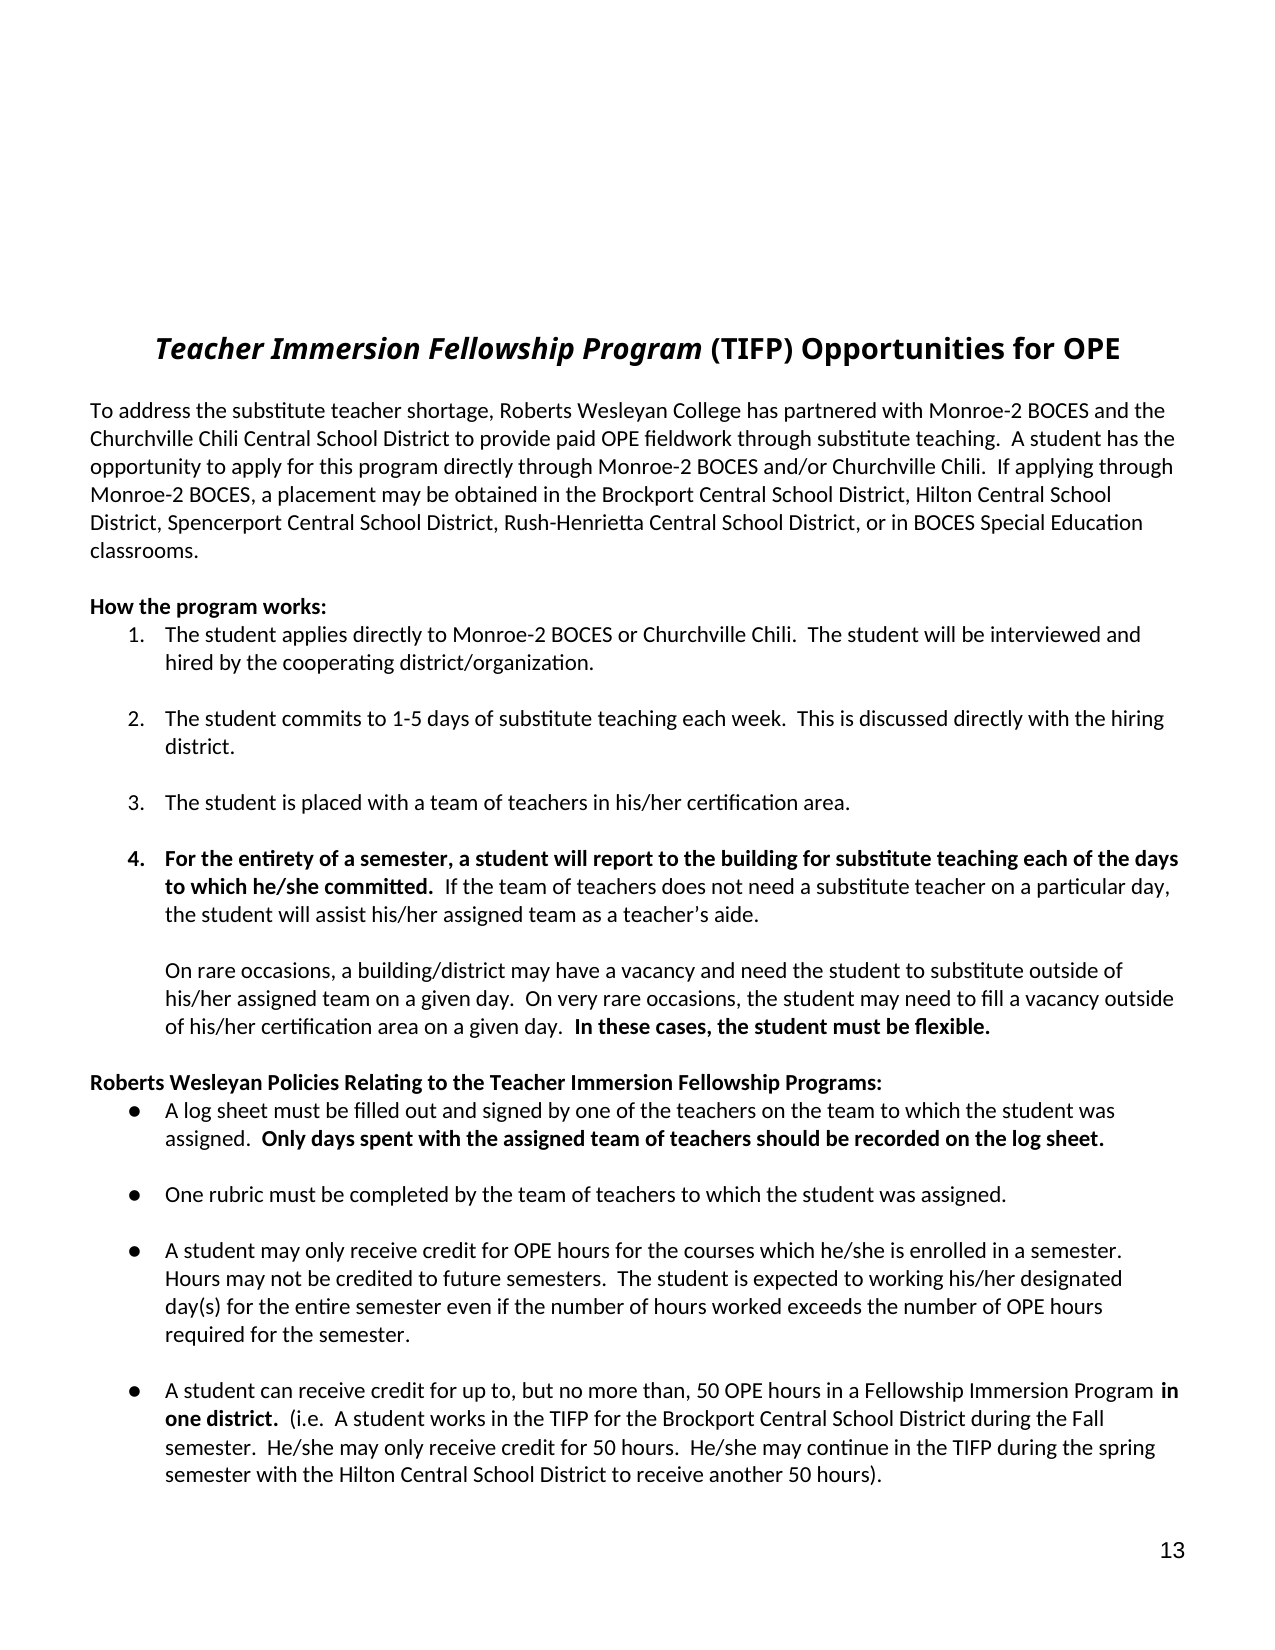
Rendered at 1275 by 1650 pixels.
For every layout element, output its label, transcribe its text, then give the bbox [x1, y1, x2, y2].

list One rubric must be completed by the team of teachers to which the student was assigned. [127, 1180, 1185, 1208]
list For the entirety of a semester, a student will report to the building for substitute teaching each of the days to which he/she committed. If the team of teachers does not need a substitute teacher on a particular day, the student will assist his/her assigned team as a teacher’s aide. [127, 844, 1185, 928]
list A student may only receive credit for OPE hours for the courses which he/she is enrolled in a semester. Hours may not be credited to future semesters. The student is expected to working his/her designated day(s) for the entire semester even if the number of hours worked exceeds the number of OPE hours required for the semester. [127, 1236, 1185, 1348]
text Teacher Immersion Fellowship Program (TIFP) Opportunities for OPE [90, 328, 1185, 368]
text Roberts Wesleyan Policies Relating to the Teacher Immersion Fellowship Programs: [90, 1068, 1185, 1096]
text To address the substitute teacher shortage, Roberts Wesleyan College has partnered with Monroe-2 BOCES and the Churchville Chili Central School District to provide paid OPE fieldwork through substitute teaching. A student has the opportunity to apply for this program directly through Monroe-2 BOCES and/or Churchville Chili. If applying through Monroe-2 BOCES, a placement may be obtained in the Brockport Central School District, Hilton Central School District, Spencerport Central School District, Rush-Henrietta Central School District, or in BOCES Special Education classrooms. [90, 396, 1185, 564]
list The student commits to 1-5 days of substitute teaching each week. This is discussed directly with the hiring district. [127, 704, 1185, 760]
list A student can receive credit for up to, but no more than, 50 OPE hours in a Fellowship Immersion Program in one district. (i.e. A student works in the TIFP for the Brockport Central School District during the Fall semester. He/she may only receive credit for 50 hours. He/she may continue in the TIFP during the spring semester with the Hilton Central School District to receive another 50 hours). [127, 1377, 1185, 1489]
text How the program works: [90, 592, 1185, 620]
list A log sheet must be filled out and signed by one of the teachers on the team to which the student was assigned. Only days spent with the assigned team of teachers should be recorded on the log sheet. [127, 1096, 1185, 1152]
list The student is placed with a team of teachers in his/her certification area. [127, 788, 1185, 816]
text On rare occasions, a building/district may have a vacancy and need the student to substitute outside of his/her assigned team on a given day. On very rare occasions, the student may need to fill a vacancy outside of his/her certification area on a given day. In these cases, the student must be flexible. [165, 956, 1185, 1040]
list The student applies directly to Monroe-2 BOCES or Churchville Chili. The student will be interviewed and hired by the cooperating district/organization. [127, 620, 1185, 676]
